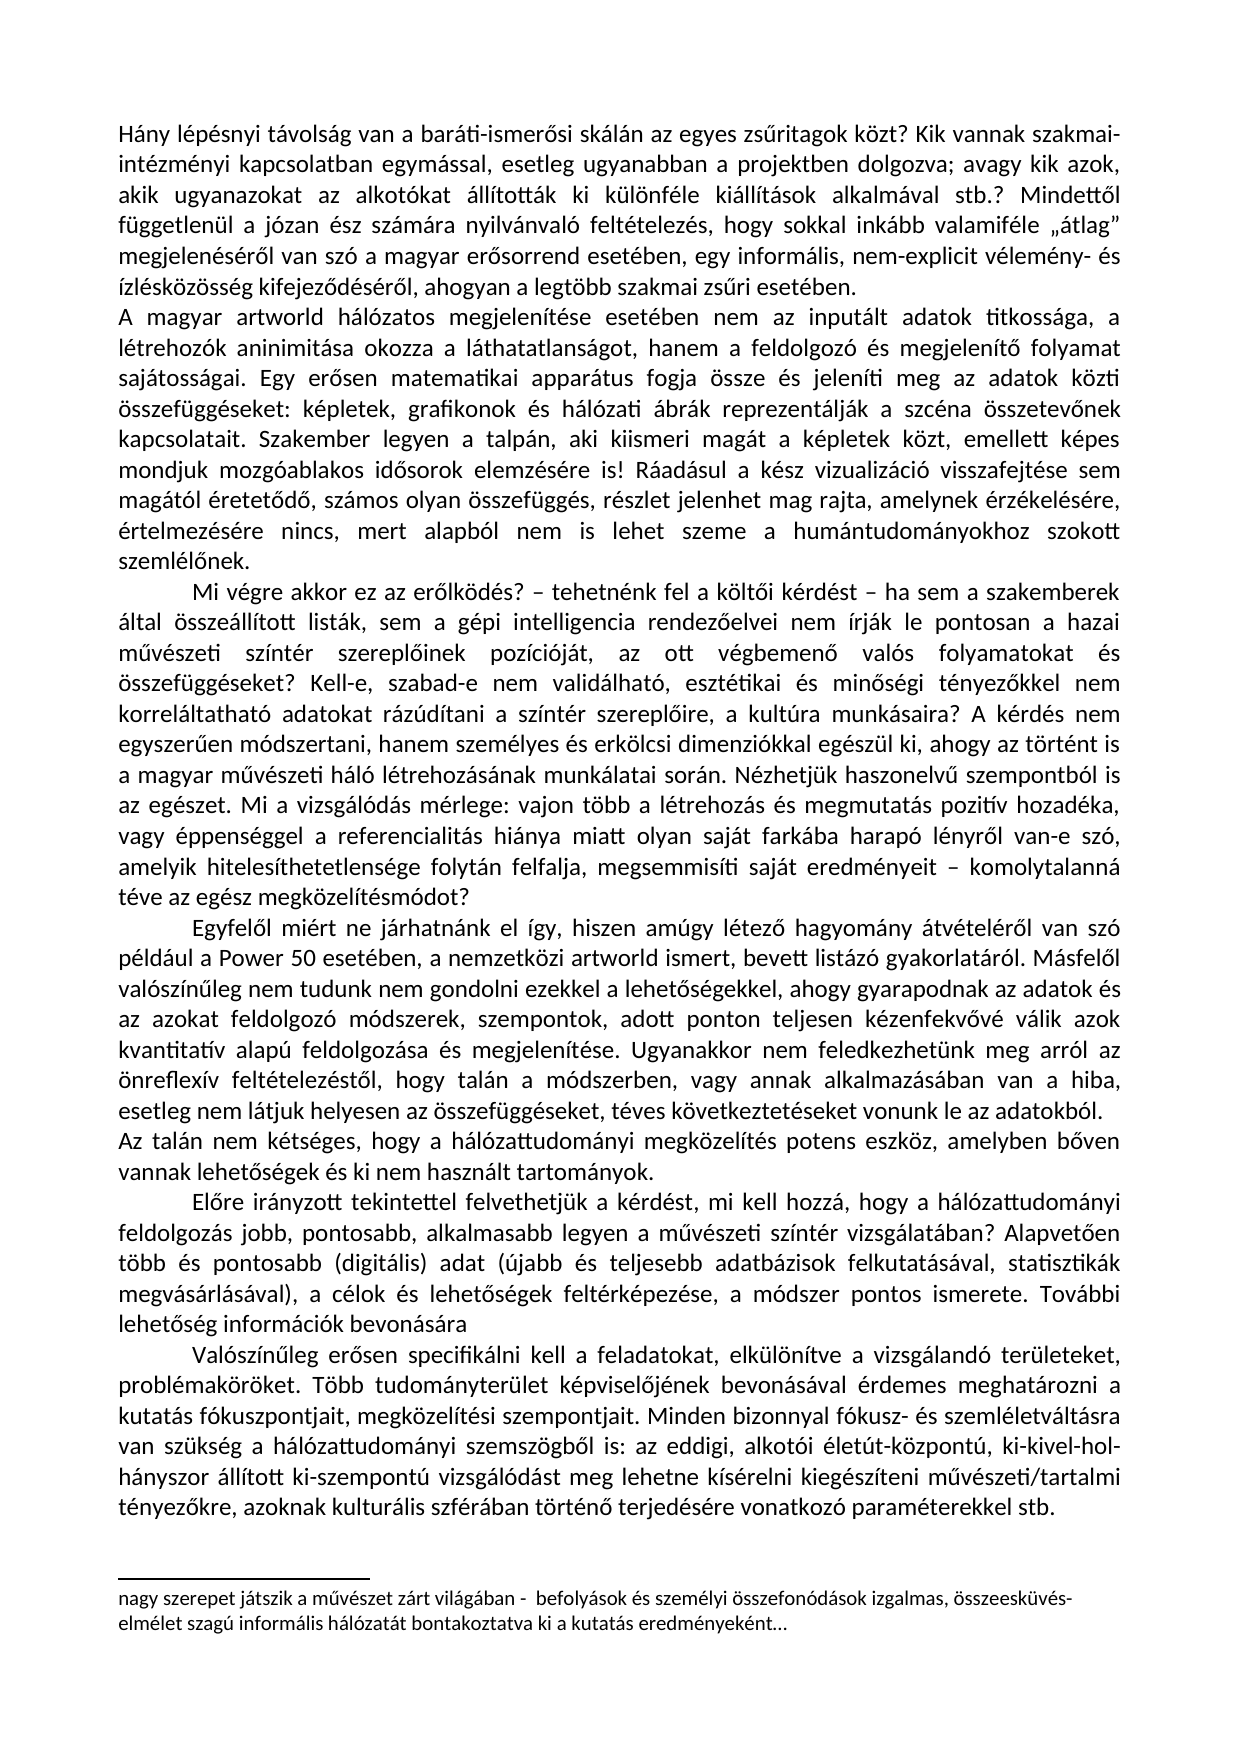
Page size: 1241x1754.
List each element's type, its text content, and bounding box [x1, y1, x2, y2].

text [118, 118, 1122, 301]
text Az talán nem kétséges, hogy a hálózattudományi megközelítés potens eszköz, amelyben bőven vannak lehetőségek és ki nem használt tartományok. [118, 1125, 1122, 1186]
text A magyar artworld hálózatos megjelenítése esetében nem az inputált adatok titkossága, a létrehozók aninimitása okozza a láthatatlanságot, hanem a feldolgozó és megjelenítő folyamat sajátosságai. Egy erősen matematikai apparátus fogja össze és jeleníti meg az adatok közti összefüggéseket: képletek, grafikonok és hálózati ábrák reprezentálják a szcéna összetevőnek kapcsolatait. Szakember legyen a talpán, aki kiismeri magát a képletek közt, emellett képes mondjuk mozgóablakos idősorok elemzésére is! Ráadásul a kész vizualizáció visszafejtése sem magától éretetődő, számos olyan összefüggés, részlet jelenhet mag rajta, amelynek érzékelésére, értelmezésére nincs, mert alapból nem is lehet szeme a humántudományokhoz szokott szemlélőnek. [118, 301, 1122, 576]
text Előre irányzott tekintettel felvethetjük a kérdést, mi kell hozzá, hogy a hálózattudományi feldolgozás jobb, pontosabb, alkalmasabb legyen a művészeti színtér vizsgálatában? Alapvetően több és pontosabb (digitális) adat (újabb és teljesebb adatbázisok felkutatásával, statisztikák megvásárlásával), a célok és lehetőségek feltérképezése, a módszer pontos ismerete. További lehetőség információk bevonására [118, 1186, 1122, 1339]
text Egyfelől miért ne járhatnánk el így, hiszen amúgy létező hagyomány átvételéről van szó például a Power 50 esetében, a nemzetközi artworld ismert, bevett listázó gyakorlatáról. Másfelől valószínűleg nem tudunk nem gondolni ezekkel a lehetőségekkel, ahogy gyarapodnak az adatok és az azokat feldolgozó módszerek, szempontok, adott ponton teljesen kézenfekvővé válik azok kvantitatív alapú feldolgozása és megjelenítése. Ugyanakkor nem feledkezhetünk meg arról az önreflexív feltételezéstől, hogy talán a módszerben, vagy annak alkalmazásában van a hiba, esetleg nem látjuk helyesen az összefüggéseket, téves következtetéseket vonunk le az adatokból. [118, 912, 1122, 1125]
text Mi végre akkor ez az erőlködés? – tehetnénk fel a költői kérdést – ha sem a szakemberek által összeállított listák, sem a gépi intelligencia rendezőelvei nem írják le pontosan a hazai művészeti színtér szereplőinek pozícióját, az ott végbemenő valós folyamatokat és összefüggéseket? Kell-e, szabad-e nem validálható, esztétikai és minőségi tényezőkkel nem korreláltatható adatokat rázúdítani a színtér szereplőire, a kultúra munkásaira? A kérdés nem egyszerűen módszertani, hanem személyes és erkölcsi dimenziókkal egészül ki, ahogy az történt is a magyar művészeti háló létrehozásának munkálatai során. Nézhetjük haszonelvű szempontból is az egészet. Mi a vizsgálódás mérlege: vajon több a létrehozás és megmutatás pozitív hozadéka, vagy éppenséggel a referencialitás hiánya miatt olyan saját farkába harapó lényről van-e szó, amelyik hitelesíthetetlensége folytán felfalja, megsemmisíti saját eredményeit – komolytalanná téve az egész megközelítésmódot? [118, 576, 1122, 912]
text Valószínűleg erősen specifikálni kell a feladatokat, elkülönítve a vizsgálandó területeket, problémaköröket. Több tudományterület képviselőjének bevonásával érdemes meghatározni a kutatás fókuszpontjait, megközelítési szempontjait. Minden bizonnyal fókusz- és szemléletváltásra van szükség a hálózattudományi szemszögből is: az eddigi, alkotói életút-központú, ki-kivel-hol-hányszor állított ki-szempontú vizsgálódást meg lehetne kísérelni kiegészíteni művészeti/tartalmi tényezőkre, azoknak kulturális szférában történő terjedésére vonatkozó paraméterekkel stb. [118, 1339, 1122, 1522]
